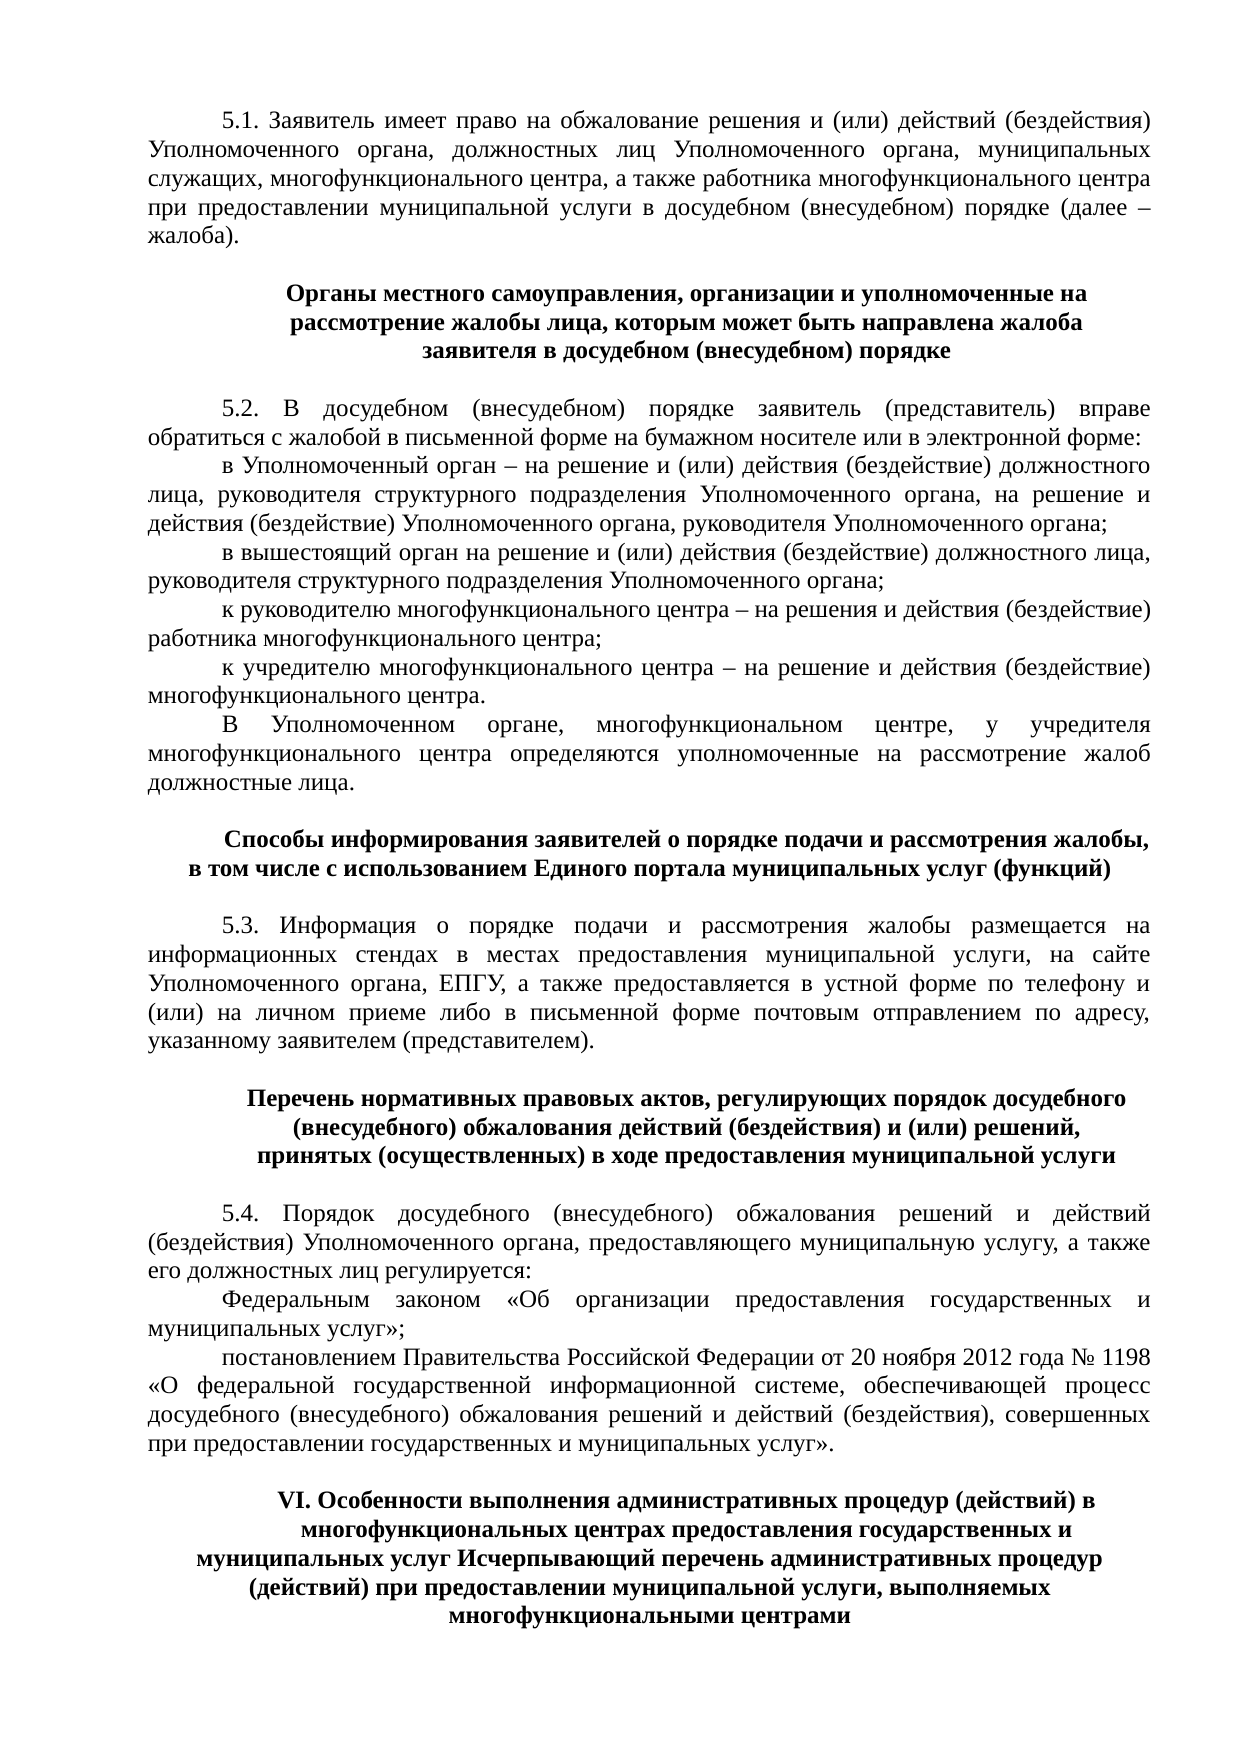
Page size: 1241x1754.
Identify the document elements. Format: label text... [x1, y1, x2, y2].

text постановлением Правительства Российской Федерации от 20 ноября 2012 года № 1198 «О федеральной государственной информационной системе, обеспечивающей процесс досудебного (внесудебного) обжалования решений и действий (бездействия), совершенных при предоставлении государственных и муниципальных услуг». [148, 1342, 1152, 1457]
text к учредителю многофункционального центра – на решение и действия (бездействие) многофункционального центра. [148, 652, 1152, 709]
text многофункциональных центрах предоставления государственных и муниципальных услуг Исчерпывающий перечень административных процедур (действий) при предоставлении муниципальной услуги, выполняемых многофункциональными центрами [148, 1514, 1152, 1629]
text Способы информирования заявителей о порядке подачи и рассмотрения жалобы, в том числе с использованием Единого портала муниципальных услуг (функций) [148, 824, 1152, 882]
text заявителя в досудебном (внесудебном) порядке [148, 336, 1152, 364]
text в вышестоящий орган на решение и (или) действия (бездействие) должностного лица, руководителя структурного подразделения Уполномоченного органа; [148, 537, 1152, 594]
text к руководителю многофункционального центра – на решения и действия (бездействие) работника многофункционального центра; [148, 594, 1152, 652]
text 5.2. В досудебном (внесудебном) порядке заявитель (представитель) вправе обратиться с жалобой в письменной форме на бумажном носителе или в электронной форме: [148, 393, 1152, 451]
text В Уполномоченном органе, многофункциональном центре, у учредителя многофункционального центра определяются уполномоченные на рассмотрение жалоб должностные лица. [148, 709, 1152, 796]
text рассмотрение жалобы лица, которым может быть направлена жалоба [148, 307, 1152, 336]
text 5.1. Заявитель имеет право на обжалование решения и (или) действий (бездействия) Уполномоченного органа, должностных лиц Уполномоченного органа, муниципальных служащих, многофункционального центра, а также работника многофункционального центра при предоставлении муниципальной услуги в досудебном (внесудебном) порядке (далее – жалоба). [148, 106, 1152, 249]
text Органы местного самоуправления, организации и уполномоченные на [148, 278, 1152, 307]
text (внесудебного) обжалования действий (бездействия) и (или) решений, [148, 1112, 1152, 1141]
text Перечень нормативных правовых актов, регулирующих порядок досудебного [148, 1083, 1152, 1112]
text VI. Особенности выполнения административных процедур (действий) в [148, 1486, 1152, 1514]
text в Уполномоченный орган – на решение и (или) действия (бездействие) должностного лица, руководителя структурного подразделения Уполномоченного органа, на решение и действия (бездействие) Уполномоченного органа, руководителя Уполномоченного органа; [148, 451, 1152, 537]
text 5.3. Информация о порядке подачи и рассмотрения жалобы размещается на информационных стендах в местах предоставления муниципальной услуги, на сайте Уполномоченного органа, ЕПГУ, а также предоставляется в устной форме по телефону и (или) на личном приеме либо в письменной форме почтовым отправлением по адресу, указанному заявителем (представителем). [148, 911, 1152, 1054]
text Федеральным законом «Об организации предоставления государственных и муниципальных услуг»; [148, 1284, 1152, 1342]
text 5.4. Порядок досудебного (внесудебного) обжалования решений и действий (бездействия) Уполномоченного органа, предоставляющего муниципальную услугу, а также его должностных лиц регулируется: [148, 1198, 1152, 1284]
text принятых (осуществленных) в ходе предоставления муниципальной услуги [148, 1141, 1152, 1169]
